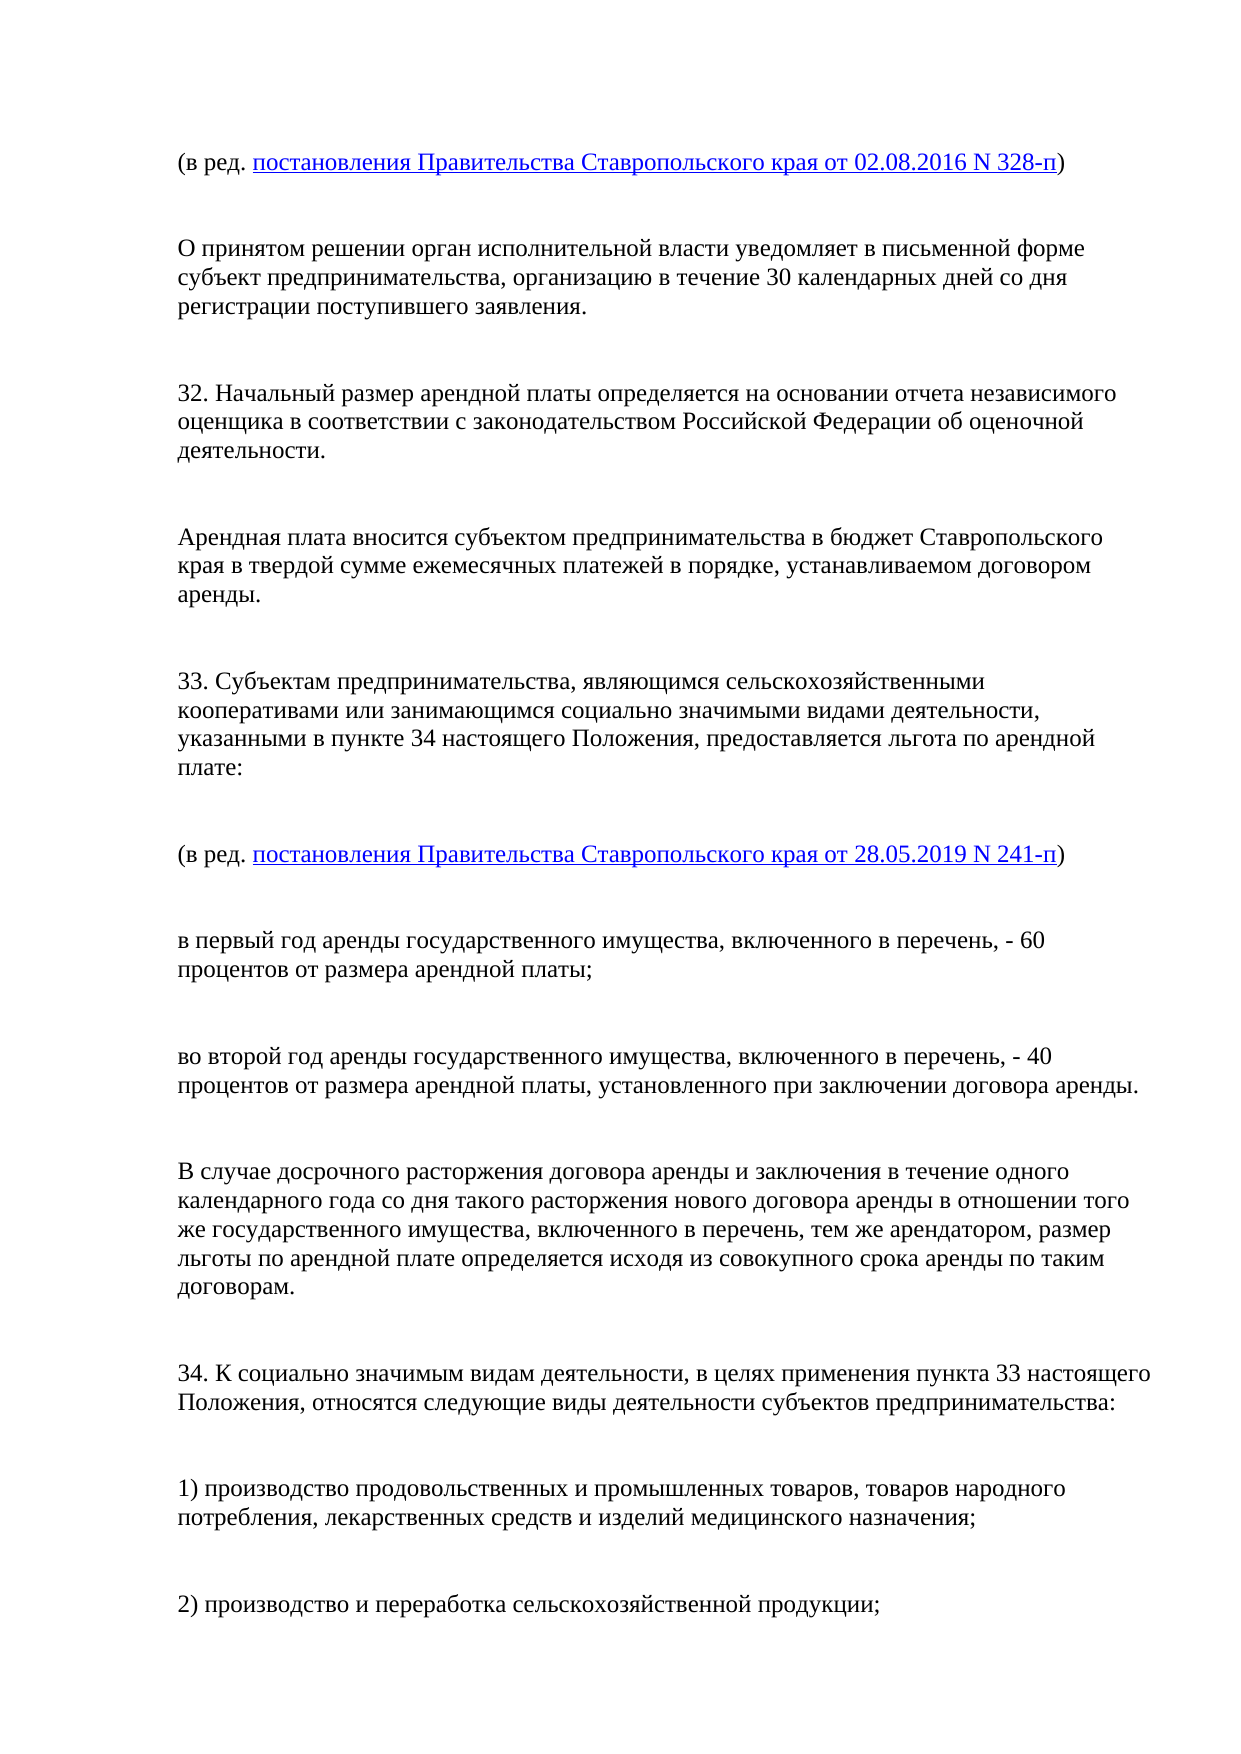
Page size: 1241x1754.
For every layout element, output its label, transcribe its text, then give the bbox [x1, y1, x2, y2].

text Арендная плата вносится субъектом предпринимательства в бюджет Ставропольского края в твердой сумме ежемесячных платежей в порядке, устанавливаемом договором аренды. [177, 493, 1152, 608]
text В случае досрочного расторжения договора аренды и заключения в течение одного календарного года со дня такого расторжения нового договора аренды в отношении того же государственного имущества, включенного в перечень, тем же арендатором, размер льготы по арендной плате определяется исходя из совокупного срока аренды по таким договорам. [177, 1128, 1152, 1300]
text во второй год аренды государственного имущества, включенного в перечень, - 40 процентов от размера арендной платы, установленного при заключении договора аренды. [177, 1012, 1152, 1098]
text 1) производство продовольственных и промышленных товаров, товаров народного потребления, лекарственных средств и изделий медицинского назначения; [177, 1445, 1152, 1531]
text (в ред. постановления Правительства Ставропольского края от 28.05.2019 N 241-п) [177, 810, 1152, 868]
text (в ред. постановления Правительства Ставропольского края от 02.08.2016 N 328-п) [177, 118, 1152, 176]
text 2) производство и переработка сельскохозяйственной продукции; [177, 1560, 1152, 1618]
text 34. К социально значимым видам деятельности, в целях применения пункта 33 настоящего Положения, относятся следующие виды деятельности субъектов предпринимательства: [177, 1329, 1152, 1416]
text 32. Начальный размер арендной платы определяется на основании отчета независимого оценщика в соответствии с законодательством Российской Федерации об оценочной деятельности. [177, 349, 1152, 464]
text 33. Субъектам предпринимательства, являющимся сельскохозяйственными кооперативами или занимающимся социально значимыми видами деятельности, указанными в пункте 34 настоящего Положения, предоставляется льгота по арендной плате: [177, 637, 1152, 781]
text в первый год аренды государственного имущества, включенного в перечень, - 60 процентов от размера арендной платы; [177, 897, 1152, 983]
text О принятом решении орган исполнительной власти уведомляет в письменной форме субъект предпринимательства, организацию в течение 30 календарных дней со дня регистрации поступившего заявления. [177, 205, 1152, 320]
